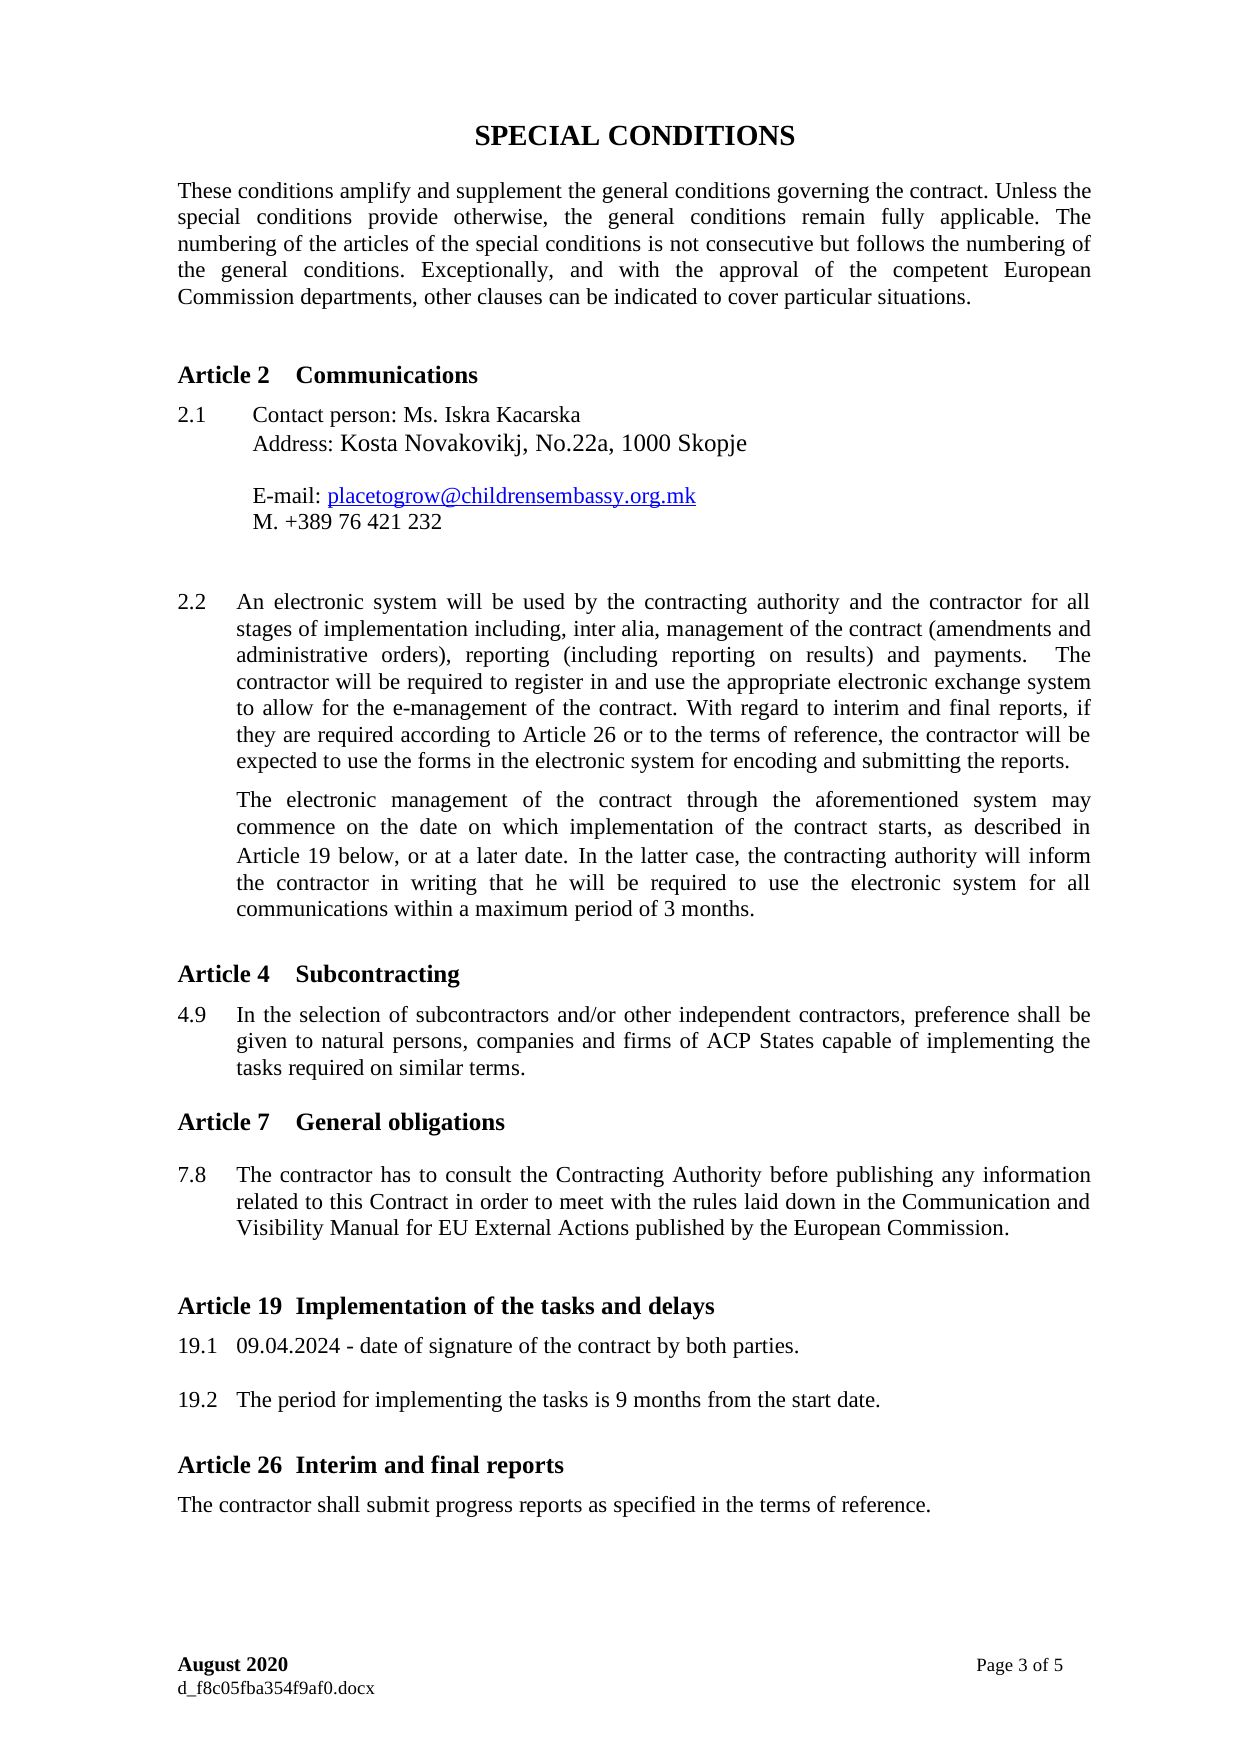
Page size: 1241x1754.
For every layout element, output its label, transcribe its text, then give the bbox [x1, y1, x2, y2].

text Address: Kosta Novakovikj, No.22a, 1000 Skopje [252, 428, 1092, 457]
list 4.9 In the selection of subcontractors and/or other independent contractors, preference shall be given to natural persons, companies and firms of ACP States capable of implementing the tasks required on similar terms. [177, 1001, 1092, 1080]
text E-mail: placetogrow@childrensembassy.org.mk [177, 482, 1092, 508]
text 19.1 09.04.2024 - date of signature of the contract by both parties. [177, 1332, 1092, 1359]
list Article 7 General obligations [177, 1107, 1092, 1136]
text These conditions amplify and supplement the general conditions governing the contract. Unless the special conditions provide otherwise, the general conditions remain fully applicable. The numbering of the articles of the special conditions is not consecutive but follows the numbering of the general conditions. Exceptionally, and with the approval of the competent European Commission departments, other clauses can be indicated to cover particular situations. [177, 177, 1092, 309]
text Article 2 Communications [177, 359, 1092, 388]
text Article 4 Subcontracting [177, 959, 1092, 988]
text Article 26 Interim and final reports [177, 1449, 1092, 1478]
text The electronic management of the contract through the aforementioned system may commence on the date on which implementation of the contract starts, as described in Article 19 below, or at a later date. In the latter case, the contracting authority will inform the contractor in writing that he will be required to use the electronic system for all communications within a maximum period of 3 months. [177, 786, 1092, 922]
text M. +389 76 421 232 [177, 508, 1092, 535]
text 19.2 The period for implementing the tasks is 9 months from the start date. [177, 1385, 1092, 1412]
text Article 19 Implementation of the tasks and delays [177, 1291, 1092, 1320]
text 2.1 Contact person: Ms. Iskra Kacarska [177, 401, 1092, 428]
text SPECIAL CONDITIONS [177, 118, 1092, 152]
list 7.8 The contractor has to consult the Contracting Authority before publishing any information related to this Contract in order to meet with the rules laid down in the Communication and Visibility Manual for EU External Actions published by the European Commission. [177, 1161, 1092, 1241]
text The contractor shall submit progress reports as specified in the terms of reference. [177, 1491, 1092, 1518]
text 2.2 An electronic system will be used by the contracting authority and the contractor for all stages of implementation including, inter alia, management of the contract (amendments and administrative orders), reporting (including reporting on results) and payments. The contractor will be required to register in and use the appropriate electronic exchange system to allow for the e-management of the contract. With regard to interim and final reports, if they are required according to Article 26 or to the terms of reference, the contractor will be expected to use the forms in the electronic system for encoding and submitting the reports. [177, 588, 1092, 774]
